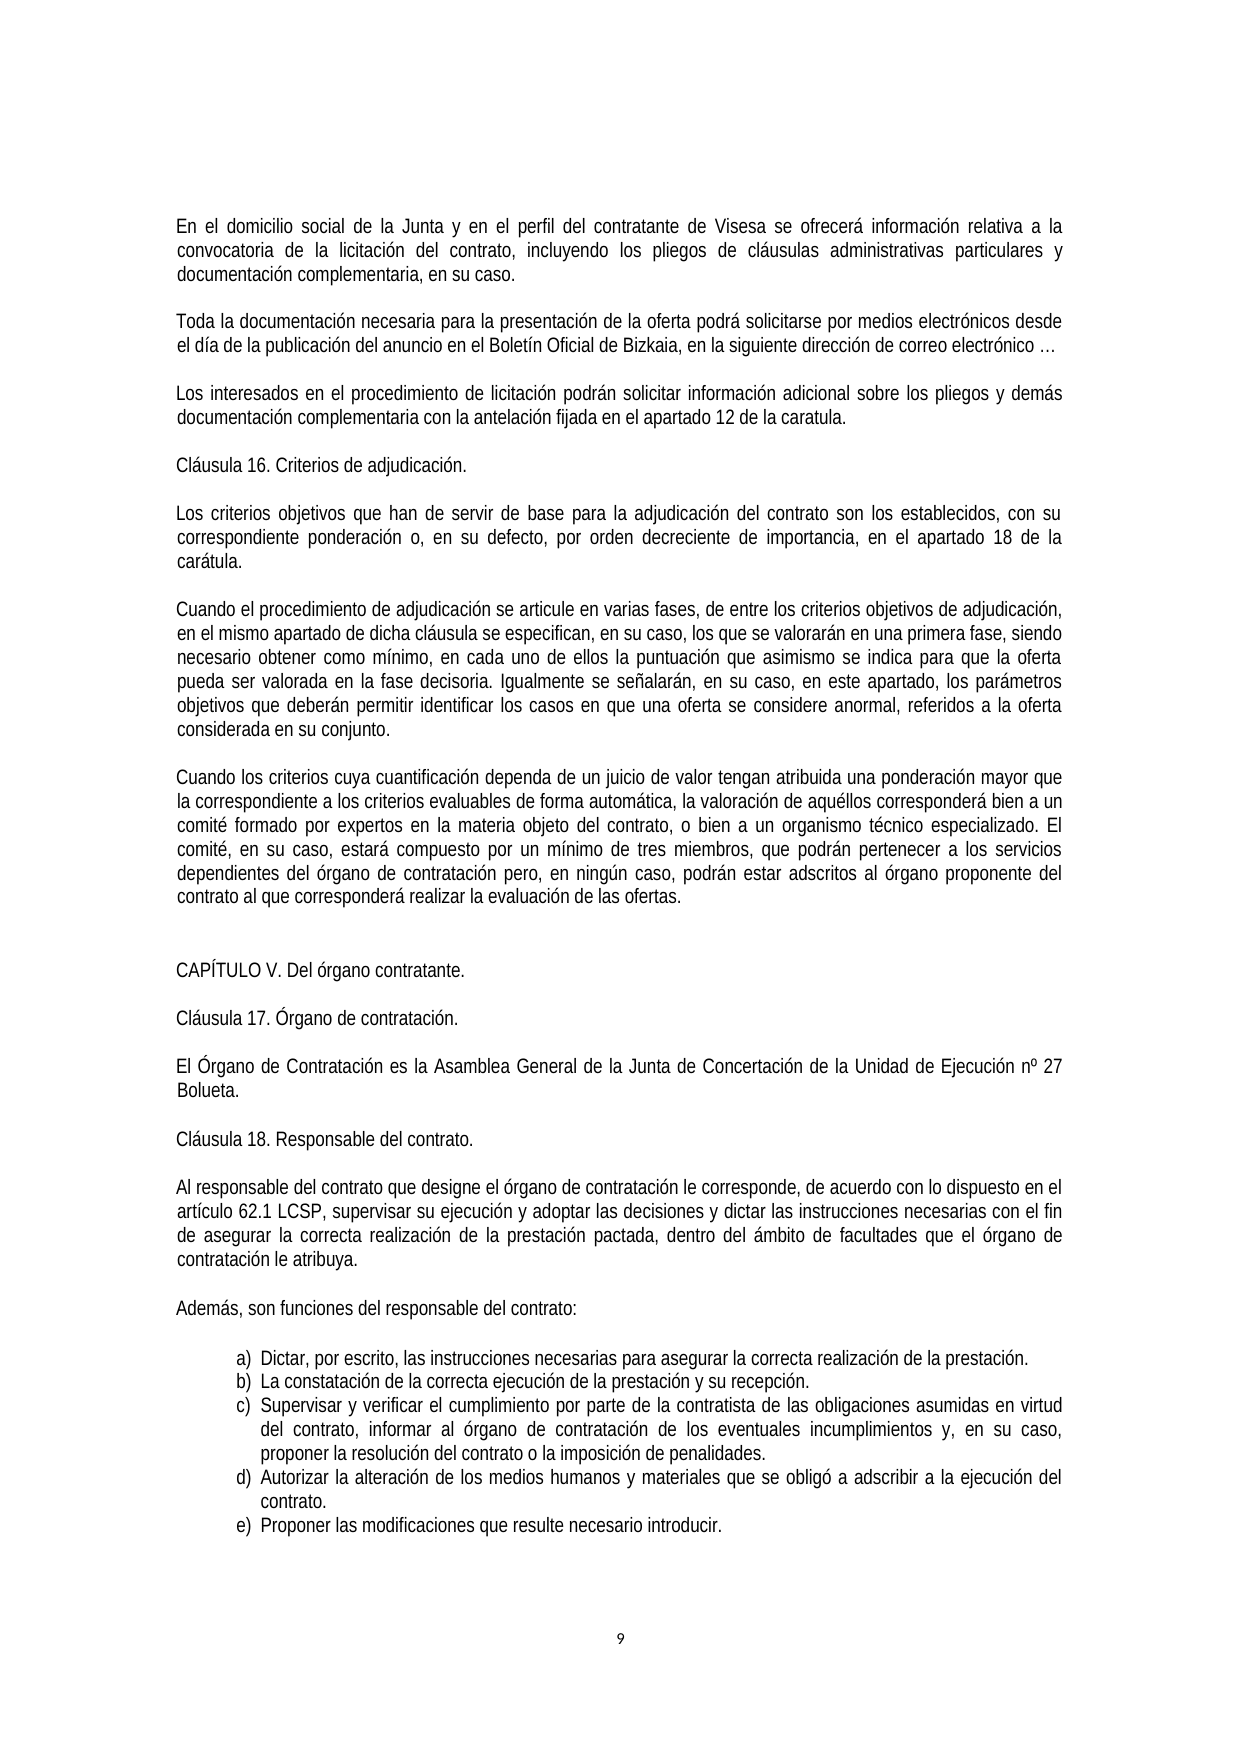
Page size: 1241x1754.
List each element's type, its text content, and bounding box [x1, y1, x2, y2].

text Cuando los criterios cuya cuantificación dependa de un juicio de valor tengan atribuida una ponderación mayor que la correspondiente a los criterios evaluables de forma automática, la valoración de aquéllos corresponderá bien a un comité formado por expertos en la materia objeto del contrato, o bien a un organismo técnico especializado. El comité, en su caso, estará compuesto por un mínimo de tres miembros, que podrán pertenecer a los servicios dependientes del órgano de contratación pero, en ningún caso, podrán estar adscritos al órgano proponente del contrato al que corresponderá realizar la evaluación de las ofertas. [176, 765, 1064, 908]
list Supervisar y verificar el cumplimiento por parte de la contratista de las obligaciones asumidas en virtud del contrato, informar al órgano de contratación de los eventuales incumplimientos y, en su caso, proponer la resolución del contrato o la imposición de penalidades. [236, 1393, 1064, 1465]
text CAPÍTULO V. Del órgano contratante. [176, 958, 1064, 982]
text En el domicilio social de la Junta y en el perfil del contratante de Visesa se ofrecerá información relativa a la convocatoria de la licitación del contrato, incluyendo los pliegos de cláusulas administrativas particulares y documentación complementaria, en su caso. [176, 214, 1064, 286]
list Dictar, por escrito, las instrucciones necesarias para asegurar la correcta realización de la prestación. [236, 1346, 1064, 1369]
text Cuando el procedimiento de adjudicación se articule en varias fases, de entre los criterios objetivos de adjudicación, en el mismo apartado de dicha cláusula se especifican, en su caso, los que se valorarán en una primera fase, siendo necesario obtener como mínimo, en cada uno de ellos la puntuación que asimismo se indica para que la oferta pueda ser valorada en la fase decisoria. Igualmente se señalarán, en su caso, en este apartado, los parámetros objetivos que deberán permitir identificar los casos en que una oferta se considere anormal, referidos a la oferta considerada en su conjunto. [176, 597, 1064, 741]
text Cláusula 18. Responsable del contrato. [176, 1127, 1064, 1151]
text El Órgano de Contratación es la Asamblea General de la Junta de Concertación de la Unidad de Ejecución nº 27 Bolueta. [176, 1054, 1064, 1102]
text Cláusula 17. Órgano de contratación. [176, 1006, 1064, 1030]
text Además, son funciones del responsable del contrato: [176, 1296, 1064, 1320]
text Toda la documentación necesaria para la presentación de la oferta podrá solicitarse por medios electrónicos desde el día de la publicación del anuncio en el Boletín Oficial de Bizkaia, en la siguiente dirección de correo electrónico … [176, 309, 1064, 357]
list Autorizar la alteración de los medios humanos y materiales que se obligó a adscribir a la ejecución del contrato. [236, 1465, 1064, 1513]
text Cláusula 16. Criterios de adjudicación. [176, 453, 1064, 477]
list La constatación de la correcta ejecución de la prestación y su recepción. [236, 1369, 1064, 1393]
text Los criterios objetivos que han de servir de base para la adjudicación del contrato son los establecidos, con su correspondiente ponderación o, en su defecto, por orden decreciente de importancia, en el apartado 18 de la carátula. [176, 501, 1064, 573]
list Proponer las modificaciones que resulte necesario introducir. [236, 1513, 1064, 1537]
text Al responsable del contrato que designe el órgano de contratación le corresponde, de acuerdo con lo dispuesto en el artículo 62.1 LCSP, supervisar su ejecución y adoptar las decisiones y dictar las instrucciones necesarias con el fin de asegurar la correcta realización de la prestación pactada, dentro del ámbito de facultades que el órgano de contratación le atribuya. [176, 1175, 1064, 1271]
text Los interesados en el procedimiento de licitación podrán solicitar información adicional sobre los pliegos y demás documentación complementaria con la antelación fijada en el apartado 12 de la caratula. [176, 381, 1064, 429]
